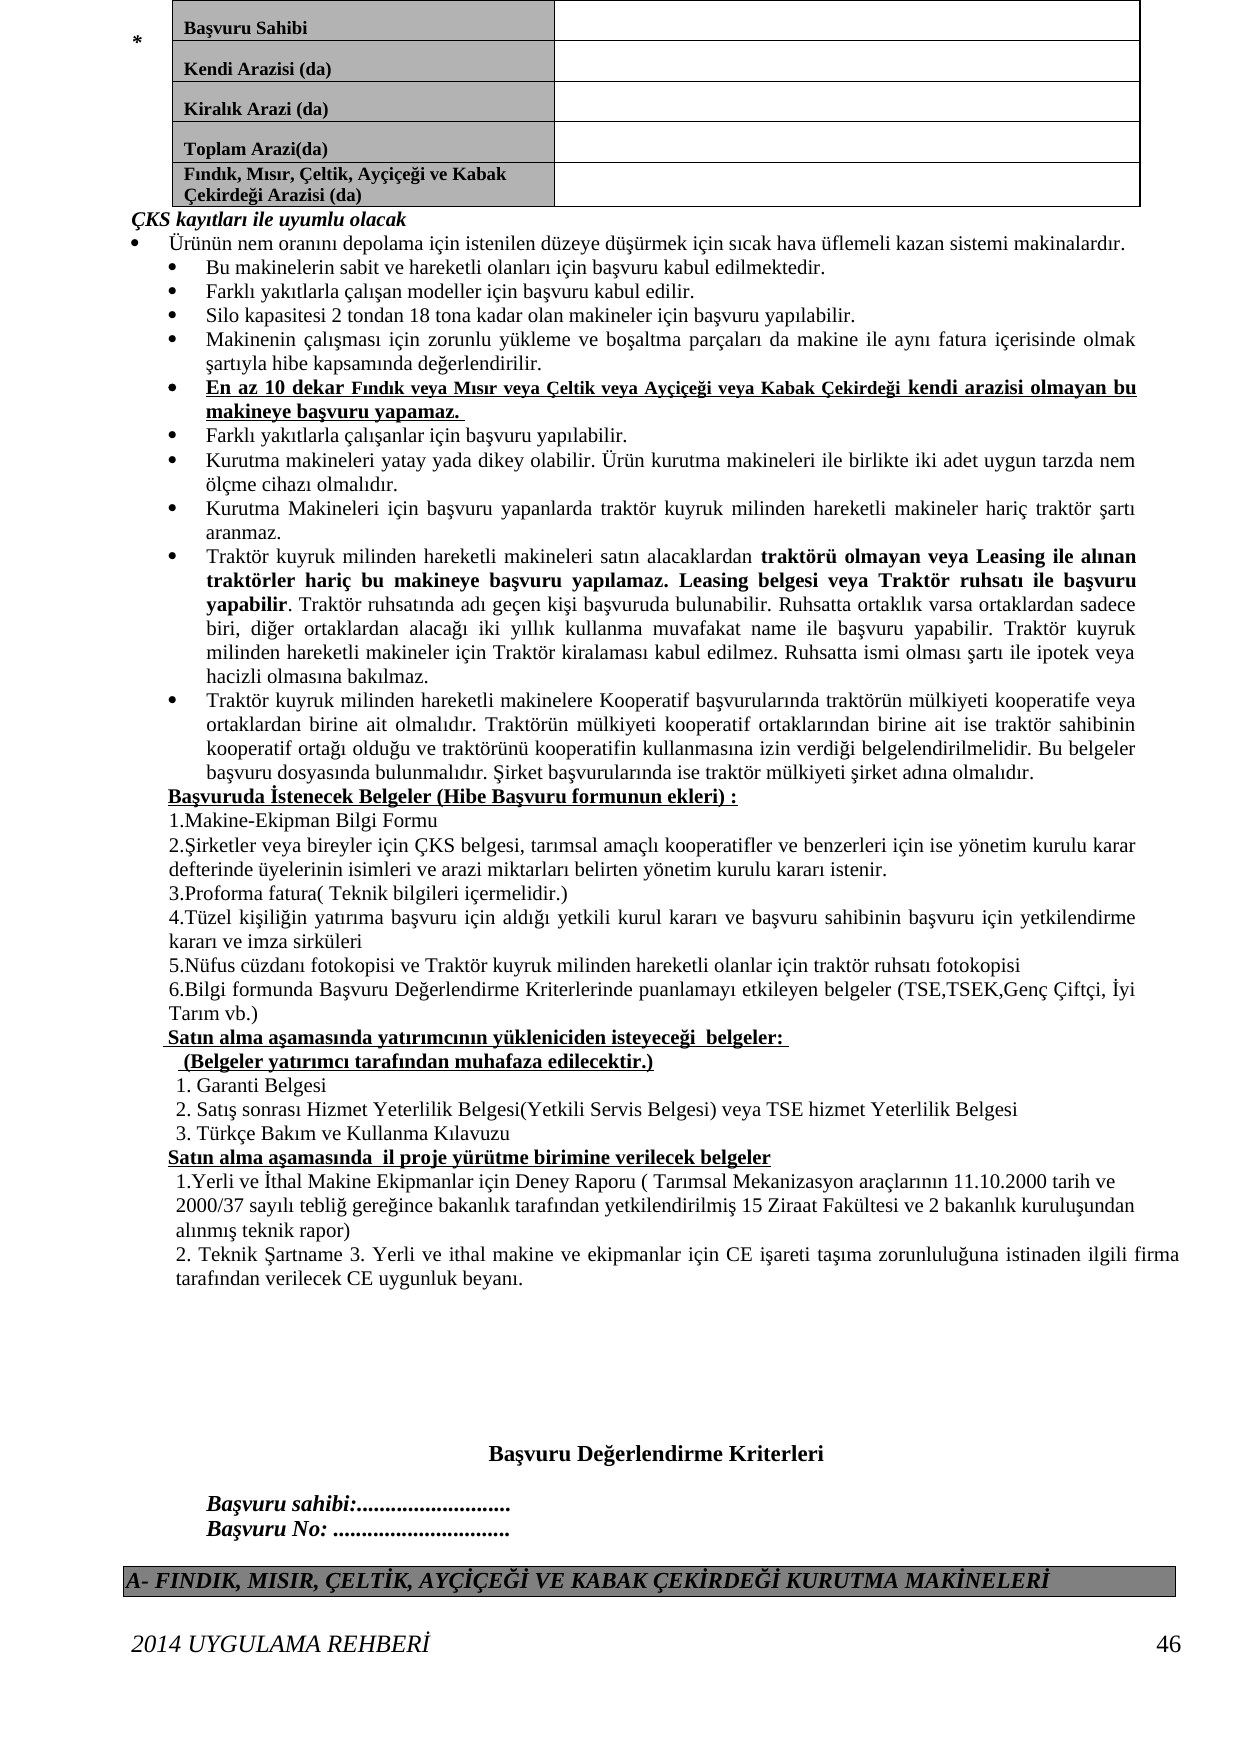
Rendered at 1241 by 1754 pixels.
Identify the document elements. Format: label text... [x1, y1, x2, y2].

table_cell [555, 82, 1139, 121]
text (Belgeler yatırımcı tarafından muhafaza edilecektir.) [131, 1049, 1181, 1073]
list Traktör kuyruk milinden hareketli makineleri satın alacaklardan traktörü olmayan veya Leasing ile alınan traktörler hariç bu makineye başvuru yapılamaz. Leasing belgesi veya Traktör ruhsatı ile başvuru yapabilir. Traktör ruhsatında adı geçen kişi başvuruda bulunabilir. Ruhsatta ortaklık varsa ortaklardan sadece biri, diğer ortaklardan alacağı iki yıllık kullanma muvafakat name ile başvuru yapabilir. Traktör kuyruk milinden hareketli makineler için Traktör kiralaması kabul edilmez. Ruhsatta ismi olması şartı ile ipotek veya hacizli olmasına bakılmaz. [169, 544, 1137, 688]
list Kurutma Makineleri için başvuru yapanlarda traktör kuyruk milinden hareketli makineler hariç traktör şartı aranmaz. [168, 496, 1137, 544]
list Silo kapasitesi 2 tondan 18 tona kadar olan makineler için başvuru yapılabilir. [168, 303, 1137, 327]
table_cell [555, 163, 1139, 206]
list Bu makinelerin sabit ve hareketli olanları için başvuru kabul edilmektedir. [168, 255, 1137, 279]
text 3. Türkçe Bakım ve Kullanma Kılavuzu [176, 1121, 1181, 1145]
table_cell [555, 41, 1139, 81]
text Başvuru sahibi:........................... [131, 1491, 1181, 1516]
text Başvuru Değerlendirme Kriterleri [131, 1441, 1181, 1466]
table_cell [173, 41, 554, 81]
list Makinenin çalışması için zorunlu yükleme ve boşaltma parçaları da makine ile aynı fatura içerisinde olmak şartıyla hibe kapsamında değerlendirilir. [168, 327, 1137, 375]
text 6.Bilgi formunda Başvuru Değerlendirme Kriterlerinde puanlamayı etkileyen belgeler (TSE,TSEK,Genç Çiftçi, İyi Tarım vb.) [169, 977, 1137, 1025]
list Kurutma makineleri yatay yada dikey olabilir. Ürün kurutma makineleri ile birlikte iki adet uygun tarzda nem ölçme cihazı olmalıdır. [168, 447, 1137, 496]
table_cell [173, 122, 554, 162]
text 1.Yerli ve İthal Makine Ekipmanlar için Deney Raporu ( Tarımsal Mekanizasyon araçlarının 11.10.2000 tarih ve 2000/37 sayılı tebliğ gereğince bakanlık tarafından yetkilendirilmiş 15 Ziraat Fakültesi ve 2 bakanlık kuruluşundan alınmış teknik rapor) [176, 1169, 1181, 1242]
text Satın alma aşamasında il proje yürütme birimine verilecek belgeler [131, 1145, 1181, 1169]
text 4.Tüzel kişiliğin yatırıma başvuru için aldığı yetkili kurul kararı ve başvuru sahibinin başvuru için yetkilendirme kararı ve imza sirküleri [169, 905, 1137, 953]
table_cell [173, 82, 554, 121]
text Satın alma aşamasında yatırımcının yükleniciden isteyeceği belgeler: [131, 1025, 1181, 1049]
list Ürünün nem oranını depolama için istenilen düzeye düşürmek için sıcak hava üflemeli kazan sistemi makinalardır. [131, 231, 1137, 255]
text Başvuru No: ............................... [131, 1516, 1181, 1541]
list Farklı yakıtlarla çalışan modeller için başvuru kabul edilir. [168, 279, 1137, 303]
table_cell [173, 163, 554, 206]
text 2.Şirketler veya bireyler için ÇKS belgesi, tarımsal amaçlı kooperatifler ve benzerleri için ise yönetim kurulu karar defterinde üyelerinin isimleri ve arazi miktarları belirten yönetim kurulu kararı istenir. [169, 832, 1137, 881]
text 2. Teknik Şartname 3. Yerli ve ithal makine ve ekipmanlar için CE işareti taşıma zorunluluğuna istinaden ilgili firma tarafından verilecek CE uygunluk beyanı. [176, 1242, 1181, 1290]
list En az 10 dekar Fındık veya Mısır veya Çeltik veya Ayçiçeği veya Kabak Çekirdeği kendi arazisi olmayan bu makineye başvuru yapamaz. [168, 375, 1137, 423]
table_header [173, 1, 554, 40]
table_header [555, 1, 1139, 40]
list Farklı yakıtlarla çalışanlar için başvuru yapılabilir. [168, 423, 1137, 447]
text 1.Makine-Ekipman Bilgi Formu [169, 808, 1137, 832]
text 2. Satış sonrası Hizmet Yeterlilik Belgesi(Yetkili Servis Belgesi) veya TSE hizmet Yeterlilik Belgesi [176, 1097, 1181, 1121]
text * ÇKS kayıtları ile uyumlu olacak [131, 29, 1181, 231]
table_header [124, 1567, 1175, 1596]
text Başvuruda İstenecek Belgeler (Hibe Başvuru formunun ekleri) : [131, 784, 1137, 808]
list Traktör kuyruk milinden hareketli makinelere Kooperatif başvurularında traktörün mülkiyeti kooperatife veya ortaklardan birine ait olmalıdır. Traktörün mülkiyeti kooperatif ortaklarından birine ait ise traktör sahibinin kooperatif ortağı olduğu ve traktörünü kooperatifin kullanmasına izin verdiği belgelendirilmelidir. Bu belgeler başvuru dosyasında bulunmalıdır. Şirket başvurularında ise traktör mülkiyeti şirket adına olmalıdır. [169, 688, 1137, 784]
text 5.Nüfus cüzdanı fotokopisi ve Traktör kuyruk milinden hareketli olanlar için traktör ruhsatı fotokopisi [169, 953, 1137, 977]
text 1. Garanti Belgesi [176, 1073, 1181, 1097]
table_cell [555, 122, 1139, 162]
text 3.Proforma fatura( Teknik bilgileri içermelidir.) [169, 881, 1137, 905]
